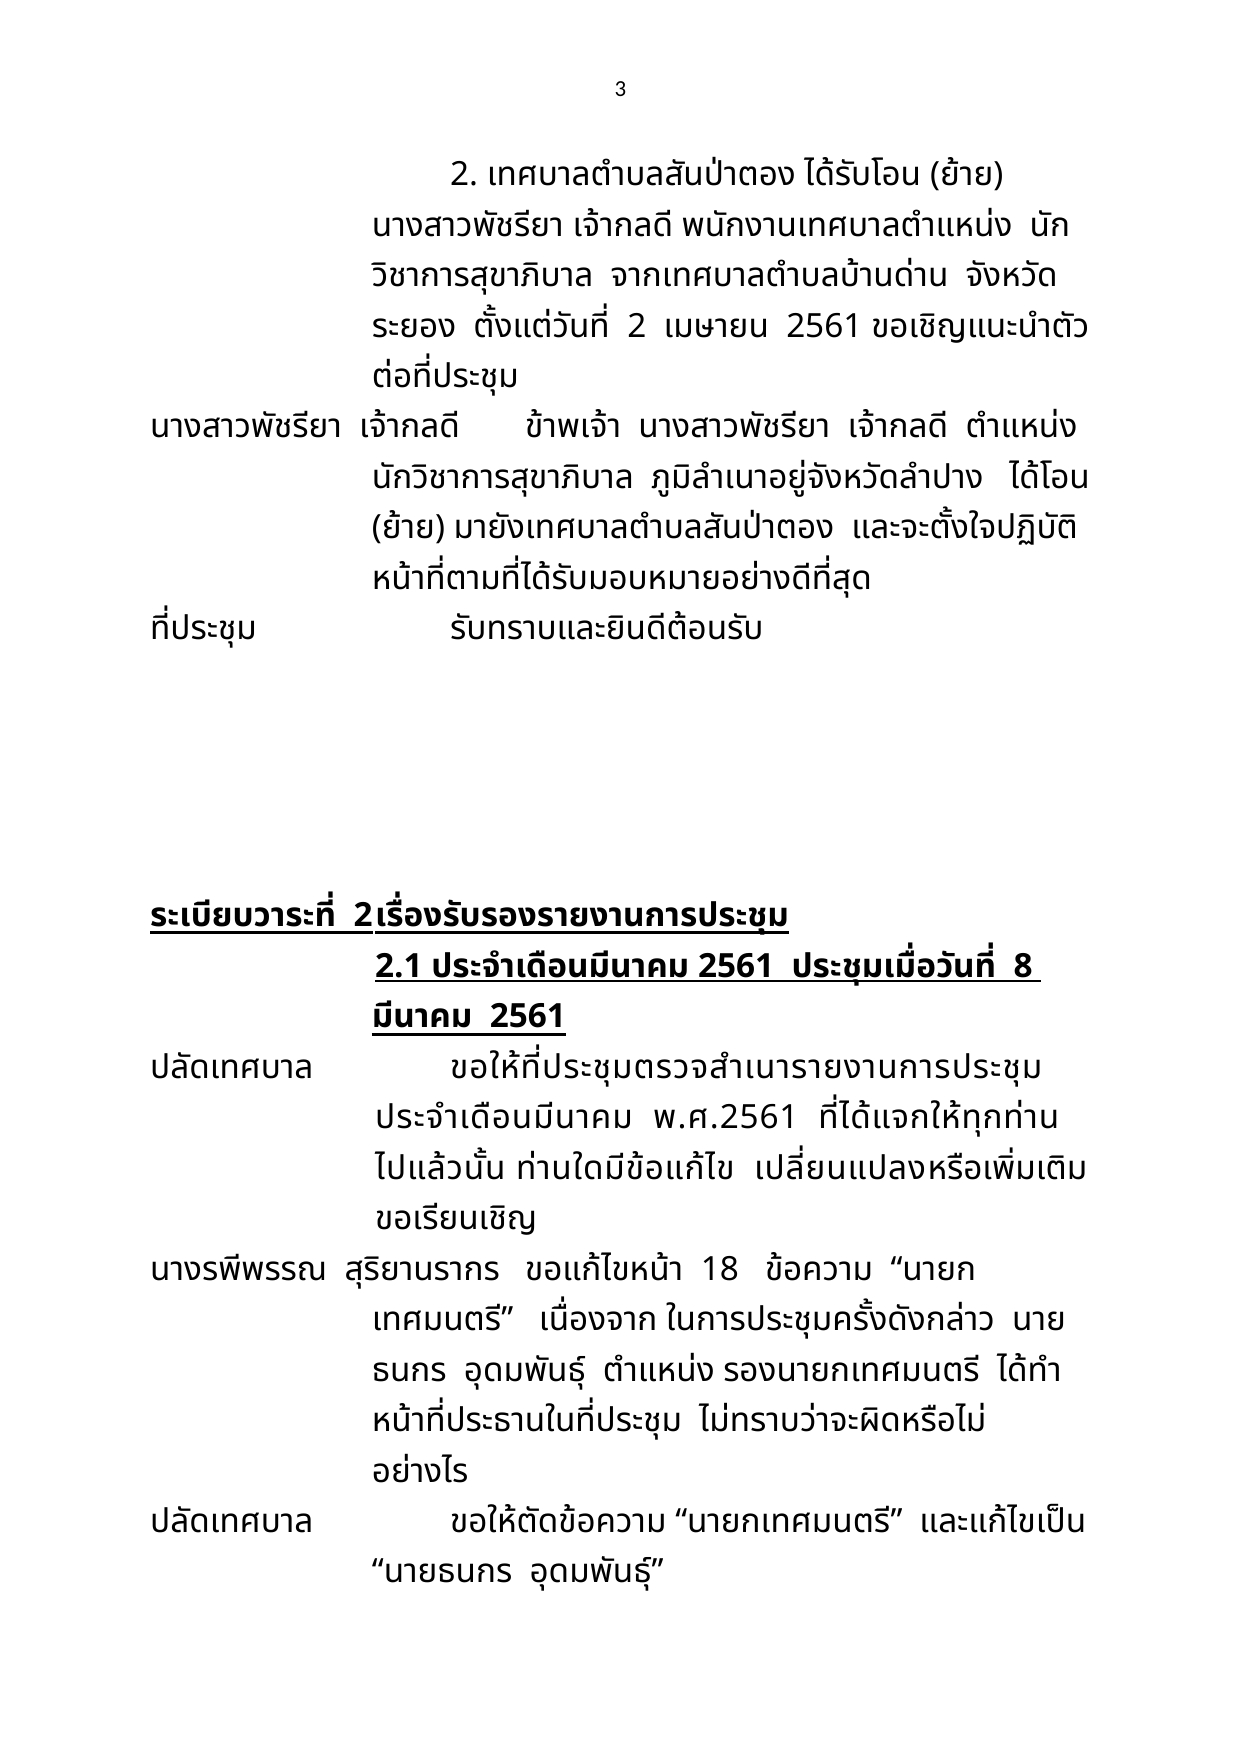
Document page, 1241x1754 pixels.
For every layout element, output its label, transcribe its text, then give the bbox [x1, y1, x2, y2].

text 2. เทศบาลตำบลสันป่าตอง ได้รับโอน (ย้าย) นางสาวพัชรียา เจ้ากลดี พนักงานเทศบาลตำแหน่ง นักวิชาการสุขาภิบาล จากเทศบาลตำบลบ้านด่าน จังหวัดระยอง ตั้งแต่วันที่ 2 เมษายน 2561 ขอเชิญแนะนำตัวต่อที่ประชุม [150, 150, 1090, 402]
text 2.1 ประจำเดือนมีนาคม 2561 ประชุมเมื่อวันที่ 8 มีนาคม 2561 [150, 942, 1139, 1043]
text นางรพีพรรณ สุริยานรากร ขอแก้ไขหน้า 18 ข้อความ “นายกเทศมนตรี” เนื่องจาก ในการประชุมครั้งดังกล่าว นายธนกร อุดมพันธุ์ ตำแหน่ง รองนายกเทศมนตรี ได้ทำหน้าที่ประธานในที่ประชุม ไม่ทราบว่าจะผิดหรือไม่ อย่างไร [150, 1245, 1090, 1497]
text นางสาวพัชรียา เจ้ากลดี ข้าพเจ้า นางสาวพัชรียา เจ้ากลดี ตำแหน่ง นักวิชาการสุขาภิบาล ภูมิลำเนาอยู่จังหวัดลำปาง ได้โอน (ย้าย) มายังเทศบาลตำบลสันป่าตอง และจะตั้งใจปฏิบัติหน้าที่ตามที่ได้รับมอบหมายอย่างดีที่สุด [150, 402, 1090, 604]
text ปลัดเทศบาล ขอให้ที่ประชุมตรวจสำเนารายงานการประชุม ประจำเดือนมีนาคม พ.ศ.2561 ที่ได้แจกให้ทุกท่านไปแล้วนั้น ท่านใดมีข้อแก้ไข เปลี่ยนแปลงหรือเพิ่มเติม ขอเรียนเชิญ [150, 1043, 1090, 1245]
text ระเบียบวาระที่ 2 เรื่องรับรองรายงานการประชุม [150, 891, 1090, 942]
text ปลัดเทศบาล ขอให้ตัดข้อความ “นายกเทศมนตรี” และแก้ไขเป็น “นายธนกร อุดมพันธุ์” [150, 1497, 1090, 1598]
text ที่ประชุม รับทราบและยินดีต้อนรับ [150, 604, 1090, 655]
